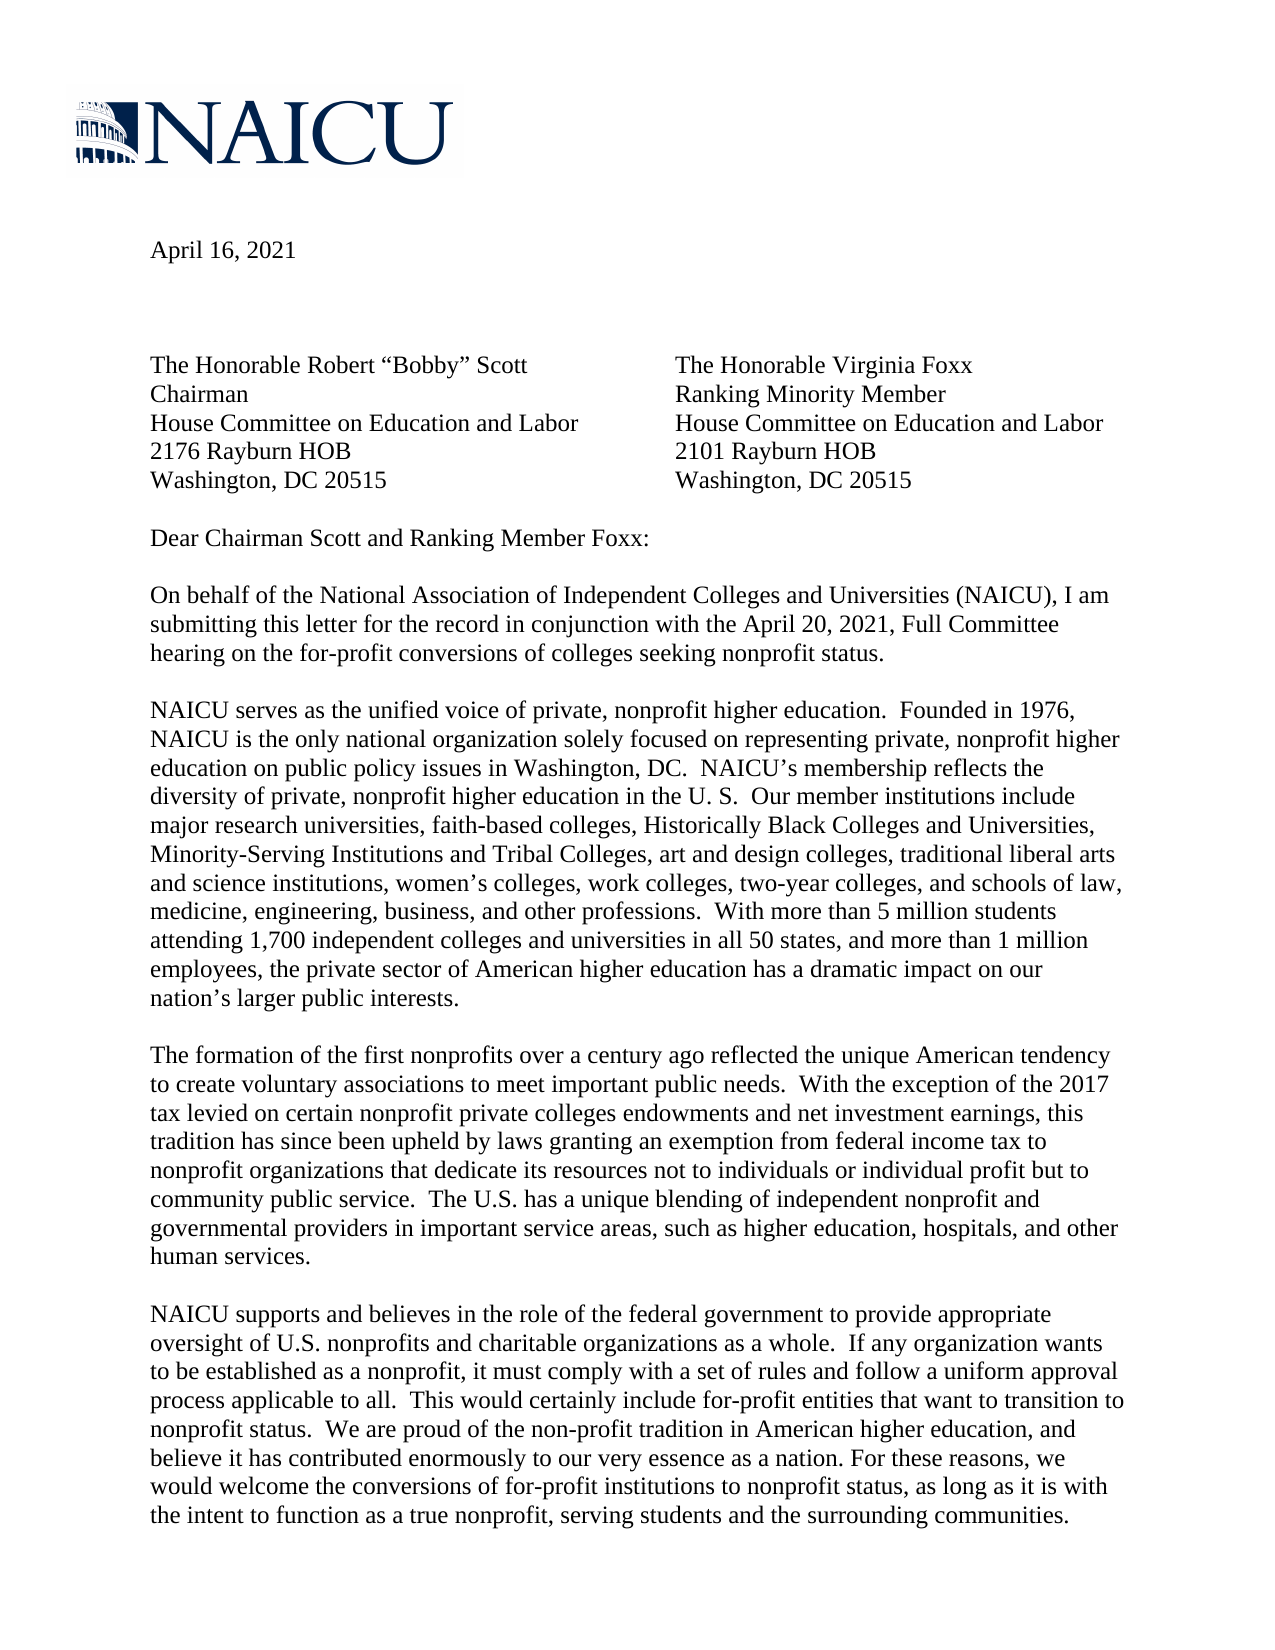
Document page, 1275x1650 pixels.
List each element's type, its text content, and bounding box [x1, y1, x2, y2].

text The formation of the first nonprofits over a century ago reflected the unique American tendency to create voluntary associations to meet important public needs. With the exception of the 2017 tax levied on certain nonprofit private colleges endowments and net investment earnings, this tradition has since been upheld by laws granting an exemption from federal income tax to nonprofit organizations that dedicate its resources not to individuals or individual profit but to community public service. The U.S. has a unique blending of independent nonprofit and governmental providers in important service areas, such as higher education, hospitals, and other human services. [150, 1040, 1125, 1270]
text Dear Chairman Scott and Ranking Member Foxx: [150, 523, 1125, 551]
text The Honorable Robert “Bobby” Scott The Honorable Virginia Foxx [150, 350, 1125, 379]
text April 16, 2021 [150, 235, 1125, 264]
text House Committee on Education and Labor House Committee on Education and Labor [150, 408, 1125, 436]
text On behalf of the National Association of Independent Colleges and Universities (NAICU), I am submitting this letter for the record in conjunction with the April 20, 2021, Full Committee hearing on the for-profit conversions of colleges seeking nonprofit status. [150, 580, 1125, 666]
text NAICU supports and believes in the role of the federal government to provide appropriate oversight of U.S. nonprofits and charitable organizations as a whole. If any organization wants to be established as a nonprofit, it must comply with a set of rules and follow a uniform approval process applicable to all. This would certainly include for-profit entities that want to transition to nonprofit status. We are proud of the non-profit tradition in American higher education, and believe it has contributed enormously to our very essence as a nation. For these reasons, we would welcome the conversions of for-profit institutions to nonprofit status, as long as it is with the intent to function as a true nonprofit, serving students and the surrounding communities. [150, 1299, 1125, 1529]
text Washington, DC 20515 Washington, DC 20515 [150, 465, 1125, 494]
picture [65, 84, 465, 178]
text NAICU serves as the unified voice of private, nonprofit higher education. Founded in 1976, NAICU is the only national organization solely focused on representing private, nonprofit higher education on public policy issues in Washington, DC. NAICU’s membership reflects the diversity of private, nonprofit higher education in the U. S. Our member institutions include major research universities, faith-based colleges, Historically Black Colleges and Universities, Minority-Serving Institutions and Tribal Colleges, art and design colleges, traditional liberal arts and science institutions, women’s colleges, work colleges, two-year colleges, and schools of law, medicine, engineering, business, and other professions. With more than 5 million students attending 1,700 independent colleges and universities in all 50 states, and more than 1 million employees, the private sector of American higher education has a dramatic impact on our nation’s larger public interests. [150, 695, 1125, 1011]
text 2176 Rayburn HOB 2101 Rayburn HOB [150, 436, 1125, 465]
text Chairman Ranking Minority Member [150, 379, 1125, 408]
